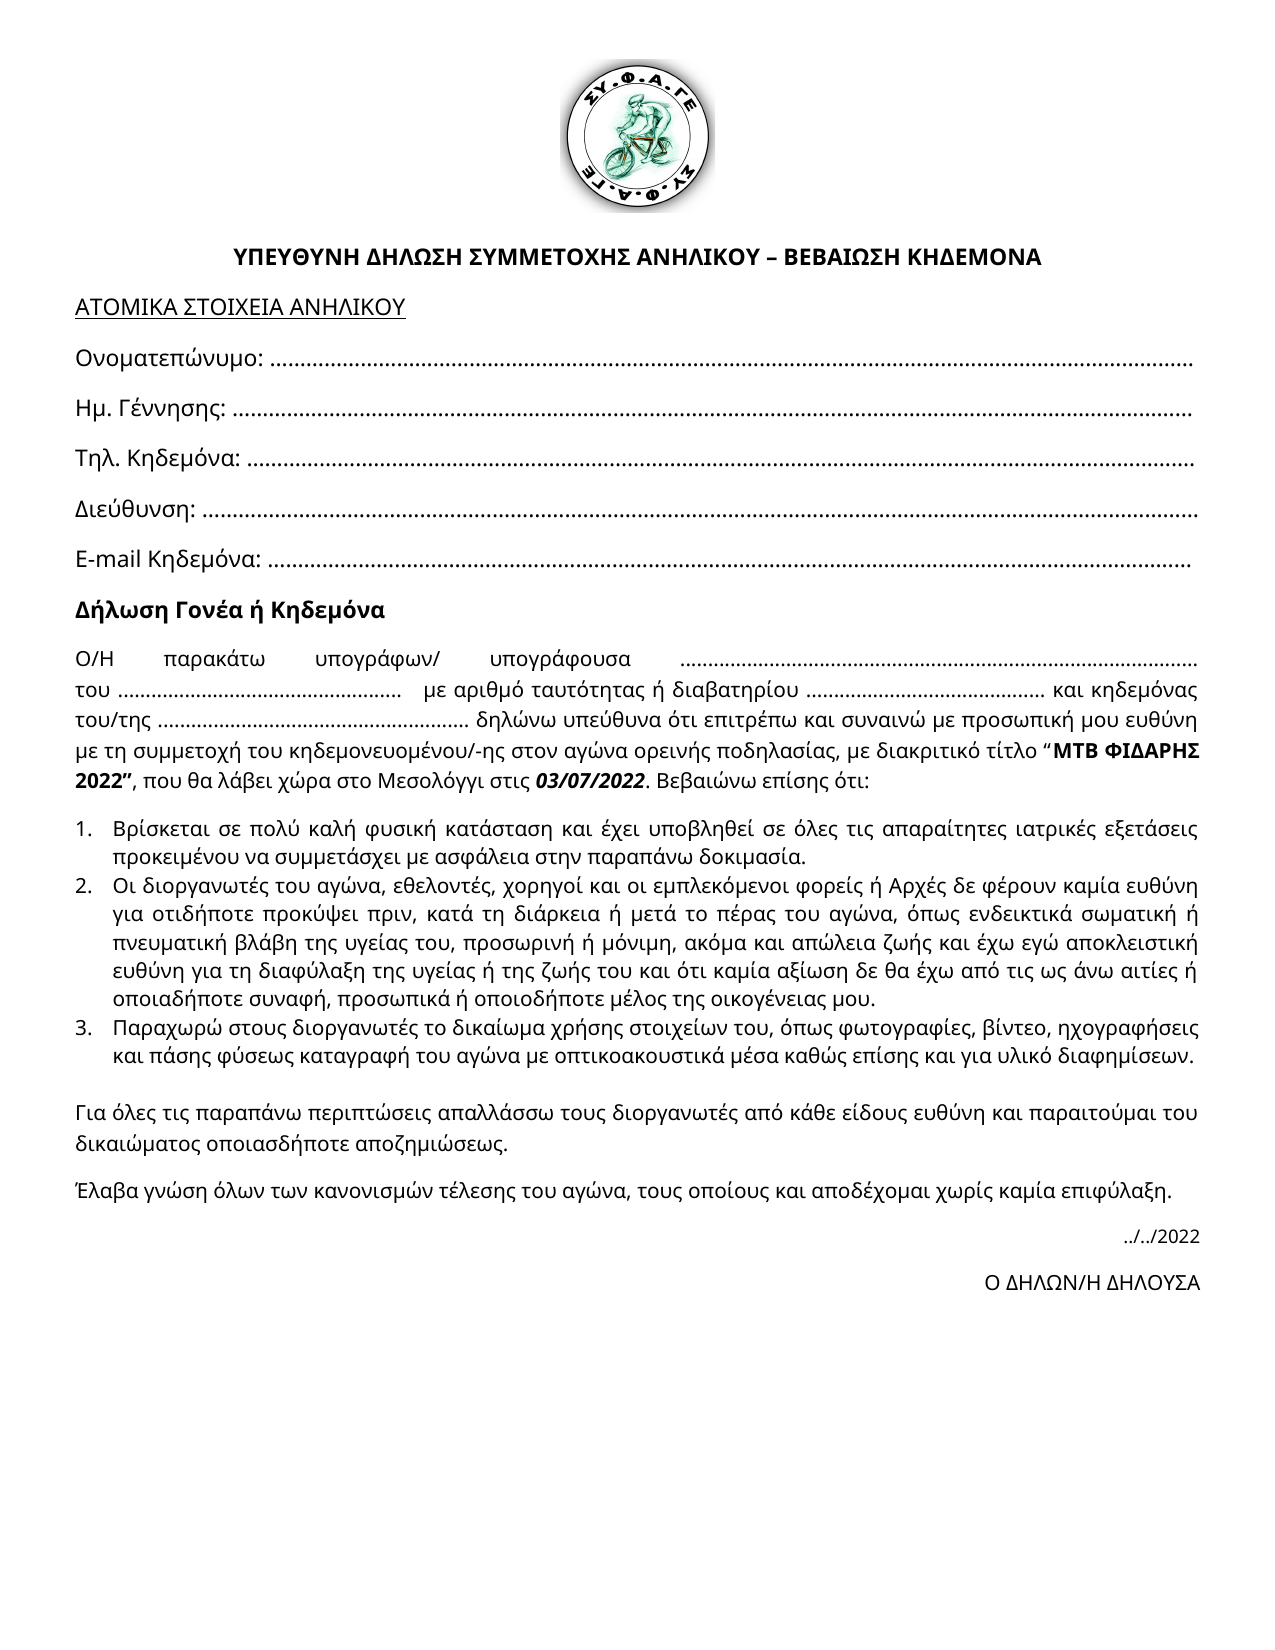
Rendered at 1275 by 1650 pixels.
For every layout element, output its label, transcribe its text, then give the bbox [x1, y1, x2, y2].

text Τηλ. Κηδεμόνα: …………………………………………………………………………………………………………………………………………. [75, 442, 1200, 474]
text ΥΠΕΥΘΥΝΗ ΔΗΛΩΣΗ ΣΥΜΜΕΤΟΧΗΣ ΑΝΗΛΙΚΟΥ – ΒΕΒΑΙΩΣΗ ΚΗΔΕΜΟΝΑ [75, 241, 1200, 272]
list Οι διοργανωτές του αγώνα, εθελοντές, χορηγοί και οι εμπλεκόμενοι φορείς ή Αρχές δε φέρουν καμία ευθύνη για οτιδήποτε προκύψει πριν, κατά τη διάρκεια ή μετά το πέρας του αγώνα, όπως ενδεικτικά σωματική ή πνευματική βλάβη της υγείας του, προσωρινή ή μόνιμη, ακόμα και απώλεια ζωής και έχω εγώ αποκλειστική ευθύνη για τη διαφύλαξη της υγείας ή της ζωής του και ότι καμία αξίωση δε θα έχω από τις ως άνω αιτίες ή οποιαδήποτε συναφή, προσωπικά ή οποιοδήποτε μέλος της οικογένειας μου. [75, 871, 1200, 1013]
text Έλαβα γνώση όλων των κανονισμών τέλεσης του αγώνα, τους οποίους και αποδέχομαι χωρίς καμία επιφύλαξη. [75, 1176, 1200, 1204]
text Ονοματεπώνυμο: ……………………………………………………………………………………………………………………………………… [75, 342, 1200, 373]
text E-mail Κηδεμόνα: ……………………………………………………………………………………………………………………………………… [75, 543, 1200, 574]
picture [560, 59, 716, 213]
text Διεύθυνση: ………………………………………………………………………………………………………………………………………………… [75, 493, 1200, 524]
text Ημ. Γέννησης: …………………………………………………………………………………………………………………………………………… [75, 392, 1200, 423]
text ΑΤΟΜΙΚΑ ΣΤΟΙΧΕΙΑ ΑΝΗΛΙΚΟΥ [75, 291, 1200, 322]
list Παραχωρώ στους διοργανωτές το δικαίωμα χρήσης στοιχείων του, όπως φωτογραφίες, βίντεο, ηχογραφήσεις και πάσης φύσεως καταγραφή του αγώνα με οπτικοακουστικά μέσα καθώς επίσης και για υλικό διαφημίσεων. [75, 1013, 1200, 1070]
text Ο ΔΗΛΩΝ/Η ΔΗΛΟΥΣΑ [112, 1268, 1200, 1296]
text Για όλες τις παραπάνω περιπτώσεις απαλλάσσω τους διοργανωτές από κάθε είδους ευθύνη και παραιτούμαι του δικαιώματος οποιασδήποτε αποζημιώσεως. [75, 1098, 1200, 1157]
text ../../2022 [112, 1223, 1200, 1249]
list Βρίσκεται σε πολύ καλή φυσική κατάσταση και έχει υποβληθεί σε όλες τις απαραίτητες ιατρικές εξετάσεις προκειμένου να συμμετάσχει με ασφάλεια στην παραπάνω δοκιμασία. [75, 814, 1200, 871]
text Ο/Η παρακάτω υπογράφων/ υπογράφουσα ............................................................................................. του ................................................... με αριθμό ταυτότητας ή διαβατηρίου ........................................... και κηδεμόνας του/της ........................................................ δηλώνω υπεύθυνα ότι επιτρέπω και συναινώ με προσωπική μου ευθύνη με τη συμμετοχή του κηδεμονευομένου/-ης στον αγώνα ορεινής ποδηλασίας, με διακριτικό τίτλο “ΜΤΒ ΦΙΔΑΡΗΣ 2022”, που θα λάβει χώρα στο Μεσολόγγι στις 03/07/2022. Βεβαιώνω επίσης ότι: [75, 644, 1200, 795]
text Δήλωση Γονέα ή Κηδεμόνα [75, 594, 1200, 625]
